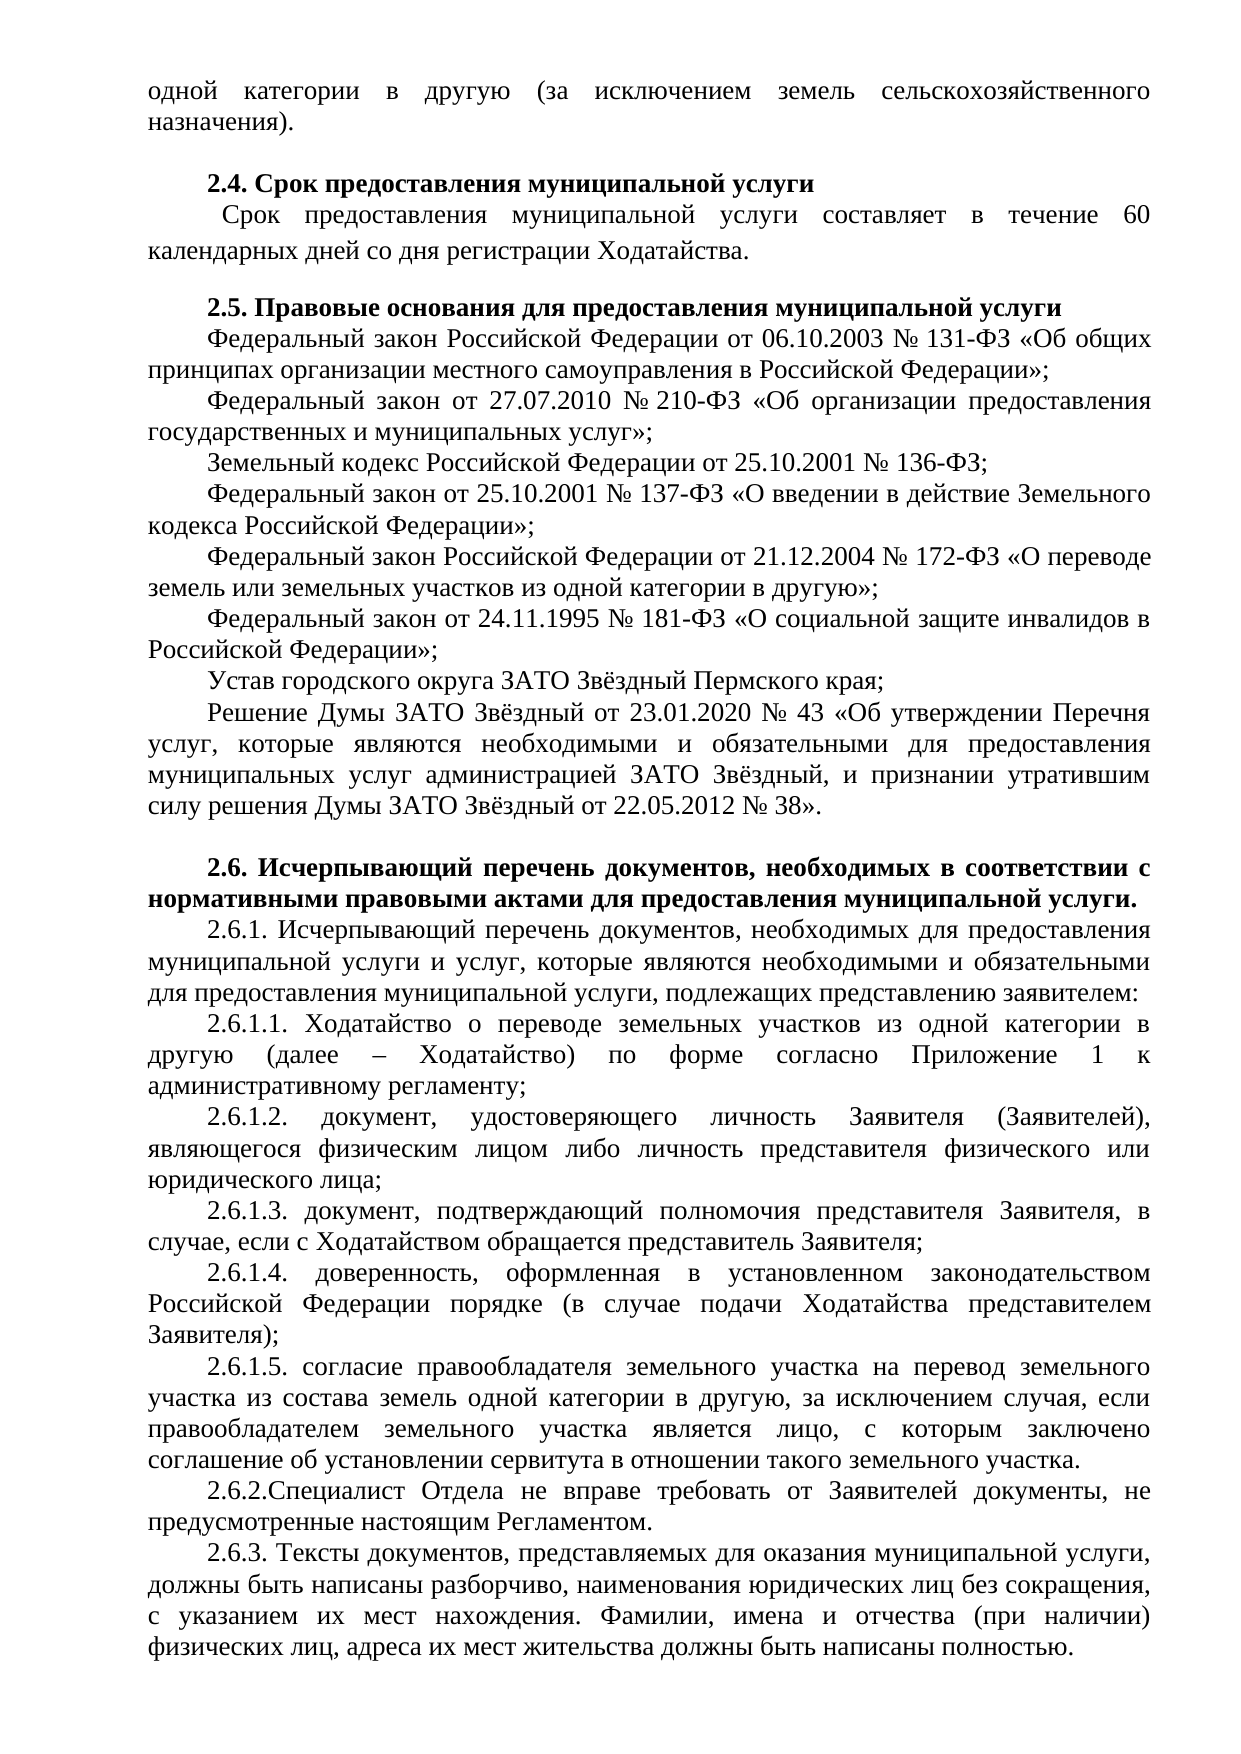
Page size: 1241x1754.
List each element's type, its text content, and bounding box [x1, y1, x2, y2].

text 2.6.1.2. документ, удостоверяющего личность Заявителя (Заявителей), являющегося физическим лицом либо личность представителя физического или юридического лица; [148, 1101, 1152, 1194]
text 2.6.3. Тексты документов, представляемых для оказания муниципальной услуги, должны быть написаны разборчиво, наименования юридических лиц без сокращения, с указанием их мест нахождения. Фамилии, имена и отчества (при наличии) физических лиц, адреса их мест жительства должны быть написаны полностью. [148, 1537, 1152, 1661]
text Устав городского округа ЗАТО Звёздный Пермского края; [148, 664, 1152, 696]
text 2.4. Срок предоставления муниципальной услуги [148, 167, 1152, 198]
text Федеральный закон Российской Федерации от 21.12.2004 № 172-ФЗ «О переводе земель или земельных участков из одной категории в другую»; [148, 540, 1152, 602]
text Федеральный закон от 27.07.2010 № 210-ФЗ «Об организации предоставления государственных и муниципальных услуг»; [148, 384, 1152, 446]
text Срок предоставления муниципальной услуги составляет в течение 60 календарных дней со дня регистрации Ходатайства. [148, 198, 1152, 265]
text 2.6.1.5. согласие правообладателя земельного участка на перевод земельного участка из состава земель одной категории в другую, за исключением случая, если правообладателем земельного участка является лицо, с которым заключено соглашение об установлении сервитута в отношении такого земельного участка. [148, 1350, 1152, 1474]
text 2.6.2.Специалист Отдела не вправе требовать от Заявителей документы, не предусмотренные настоящим Регламентом. [148, 1474, 1152, 1537]
text 2.6.1.4. доверенность, оформленная в установленном законодательством Российской Федерации порядке (в случае подачи Ходатайства представителем Заявителя); [148, 1256, 1152, 1350]
text Решение Думы ЗАТО Звёздный от 23.01.2020 № 43 «Об утверждении Перечня услуг, которые являются необходимыми и обязательными для предоставления муниципальных услуг администрацией ЗАТО Звёздный, и признании утратившим силу решения Думы ЗАТО Звёздный от 22.05.2012 № 38». [148, 696, 1152, 820]
text 2.6.1.3. документ, подтверждающий полномочия представителя Заявителя, в случае, если с Ходатайством обращается представитель Заявителя; [148, 1194, 1152, 1256]
text 2.6.1. Исчерпывающий перечень документов, необходимых для предоставления муниципальной услуги и услуг, которые являются необходимыми и обязательными для предоставления муниципальной услуги, подлежащих представлению заявителем: [148, 914, 1152, 1007]
text Федеральный закон от 24.11.1995 № 181-ФЗ «О социальной защите инвалидов в Российской Федерации»; [148, 602, 1152, 664]
text Федеральный закон Российской Федерации от 06.10.2003 № 131-ФЗ «Об общих принципах организации местного самоуправления в Российской Федерации»; [148, 322, 1152, 384]
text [148, 74, 1152, 136]
text 2.6. Исчерпывающий перечень документов, необходимых в соответствии с нормативными правовыми актами для предоставления муниципальной услуги. [148, 851, 1152, 914]
text Федеральный закон от 25.10.2001 № 137-ФЗ «О введении в действие Земельного кодекса Российской Федерации»; [148, 478, 1152, 540]
text 2.6.1.1. Ходатайство о переводе земельных участков из одной категории в другую (далее – Ходатайство) по форме согласно Приложение 1 к административному регламенту; [148, 1007, 1152, 1101]
text Земельный кодекс Российской Федерации от 25.10.2001 № 136-ФЗ; [148, 446, 1152, 478]
text 2.5. Правовые основания для предоставления муниципальной услуги [148, 291, 1152, 322]
